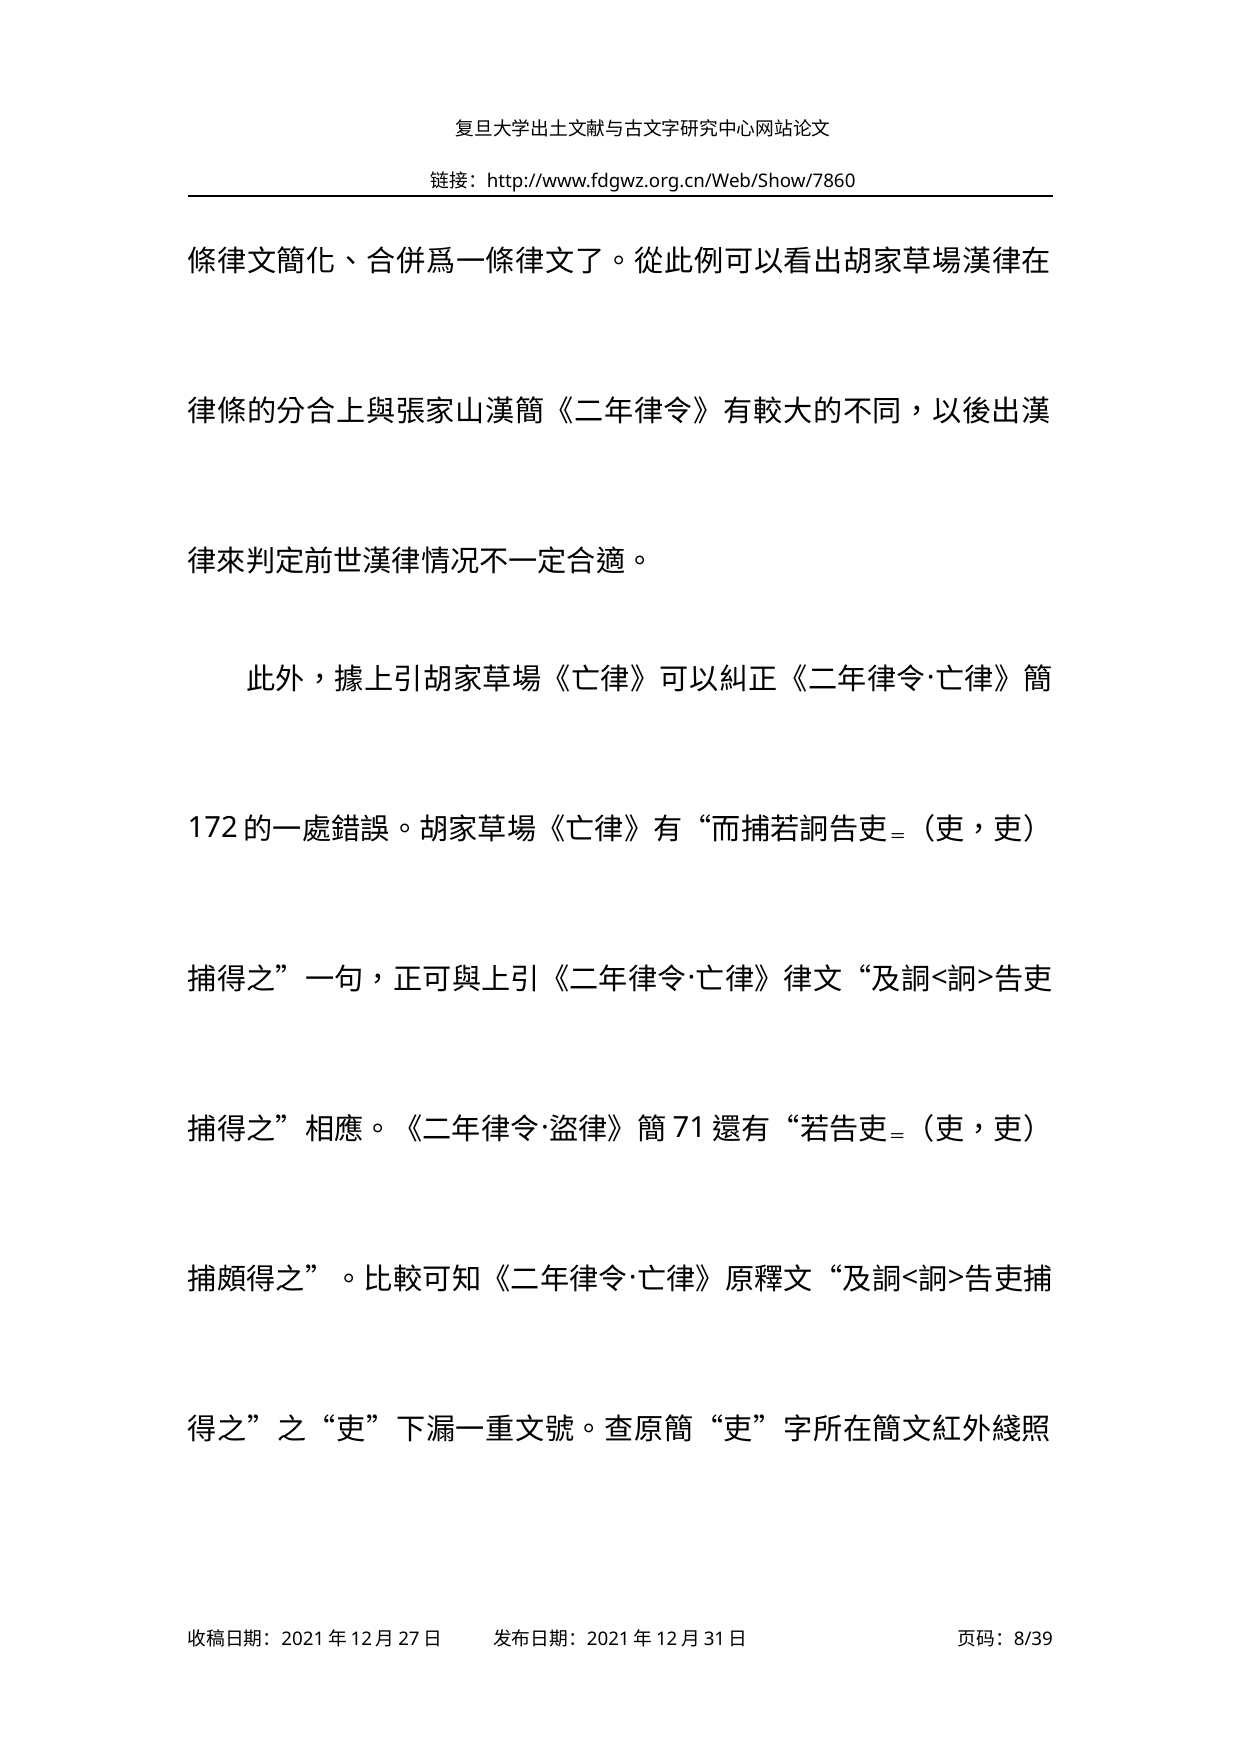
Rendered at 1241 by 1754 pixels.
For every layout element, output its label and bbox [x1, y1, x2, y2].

text [187, 222, 1053, 597]
text [187, 639, 1053, 1464]
